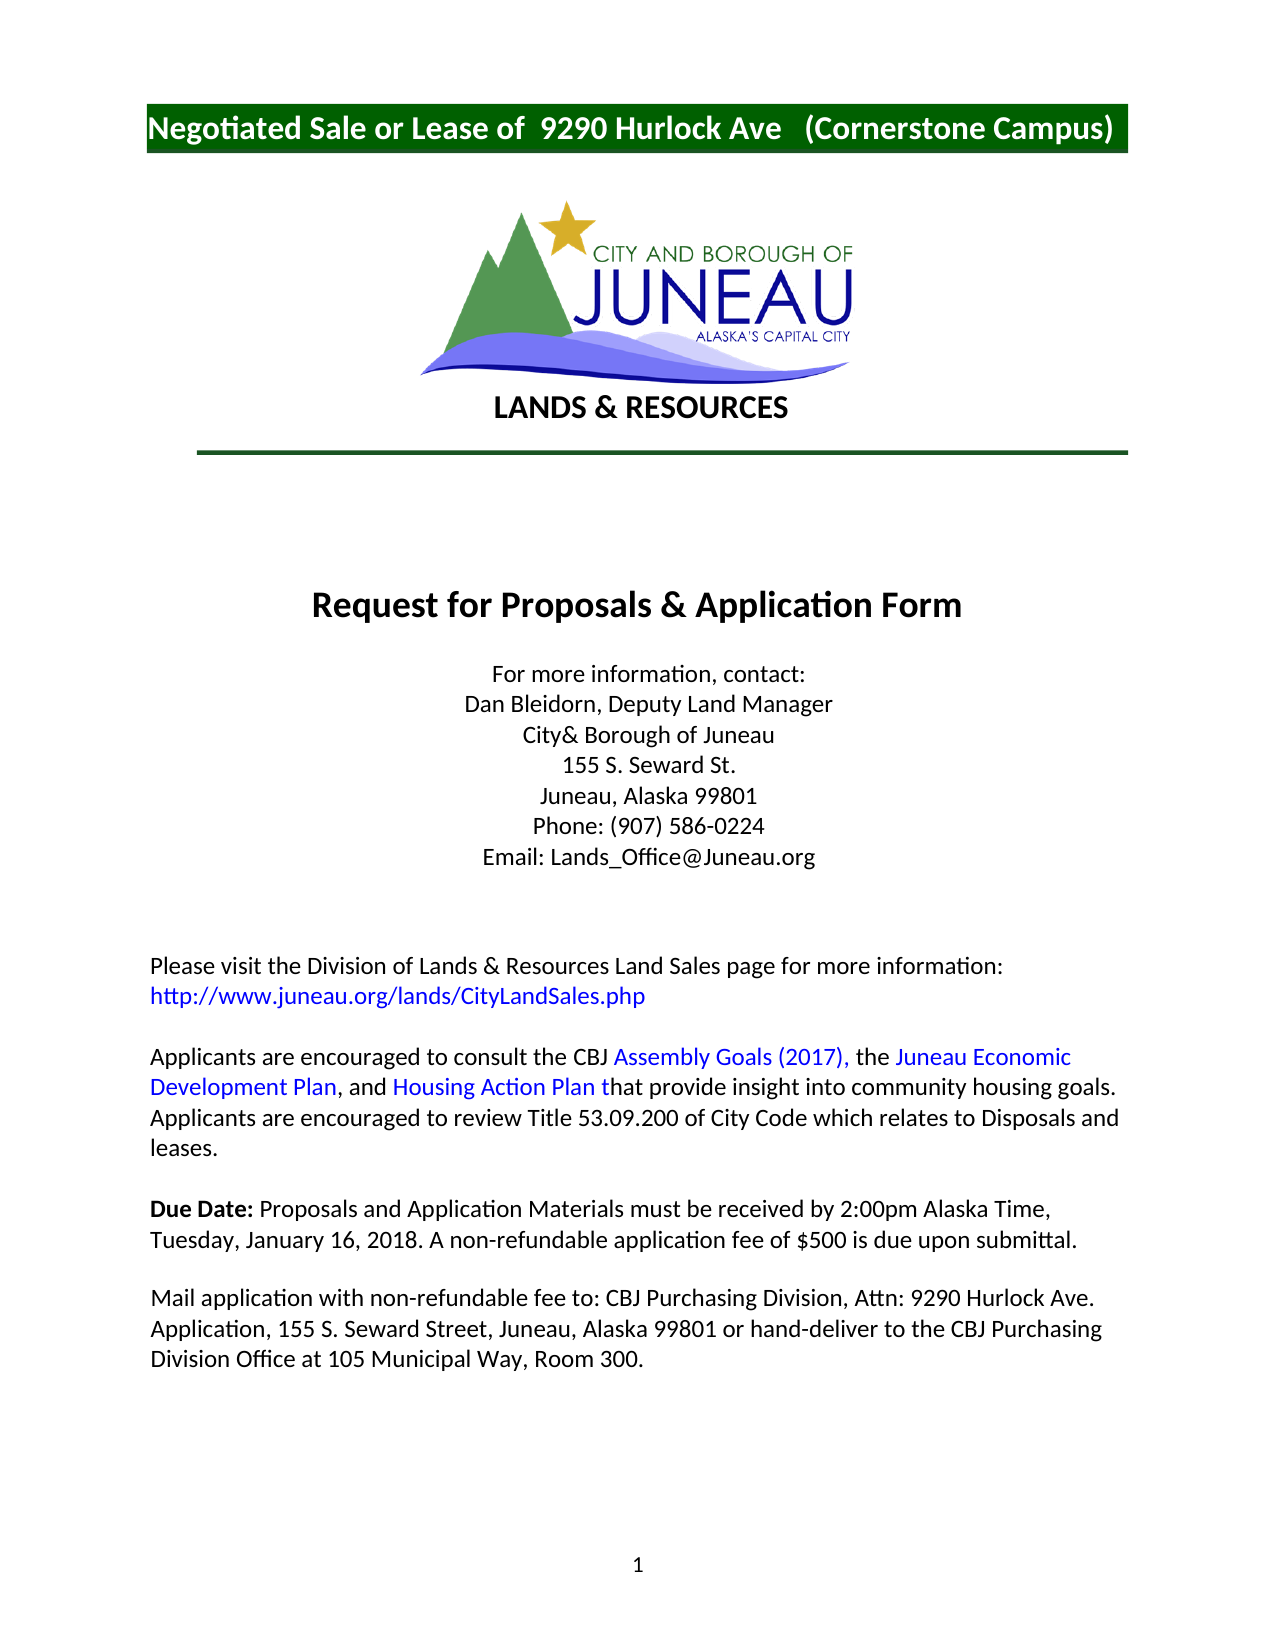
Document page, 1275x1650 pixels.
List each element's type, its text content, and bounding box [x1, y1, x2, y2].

text Request for Proposals & Application Form [135, 581, 1139, 627]
text Due Date: Proposals and Application Materials must be received by 2:00pm Alaska Time, Tuesday, January 16, 2018. A non-refundable application fee of $500 is due upon submittal. [150, 1193, 1139, 1254]
text Juneau, Alaska 99801 [477, 780, 821, 810]
text Please visit the Division of Lands & Resources Land Sales page for more information: http://www.juneau.org/lands/CityLandSales.php [150, 950, 1139, 1011]
text LANDS & RESOURCES [135, 386, 1139, 427]
text Mail application with non-refundable fee to: CBJ Purchasing Division, Attn: 9290 Hurlock Ave. Application, 155 S. Seward Street, Juneau, Alaska 99801 or hand-deliver to the CBJ Purchasing Division Office at 105 Municipal Way, Room 300. [150, 1282, 1139, 1374]
picture [415, 200, 860, 386]
text Applicants are encouraged to consult the CBJ Assembly Goals (2017), the Juneau Economic Development Plan, and Housing Action Plan that provide insight into community housing goals. Applicants are encouraged to review Title 53.09.200 of City Code which relates to Disposals and leases. [150, 1041, 1126, 1163]
text Email: Lands_Office@Juneau.org [477, 841, 821, 871]
text For more information, contact: Dan Bleidorn, Deputy Land Manager City& Borough of Juneau [463, 658, 834, 749]
text 155 S. Seward St. [477, 749, 821, 780]
text Phone: (907) 586-0224 [477, 810, 821, 841]
